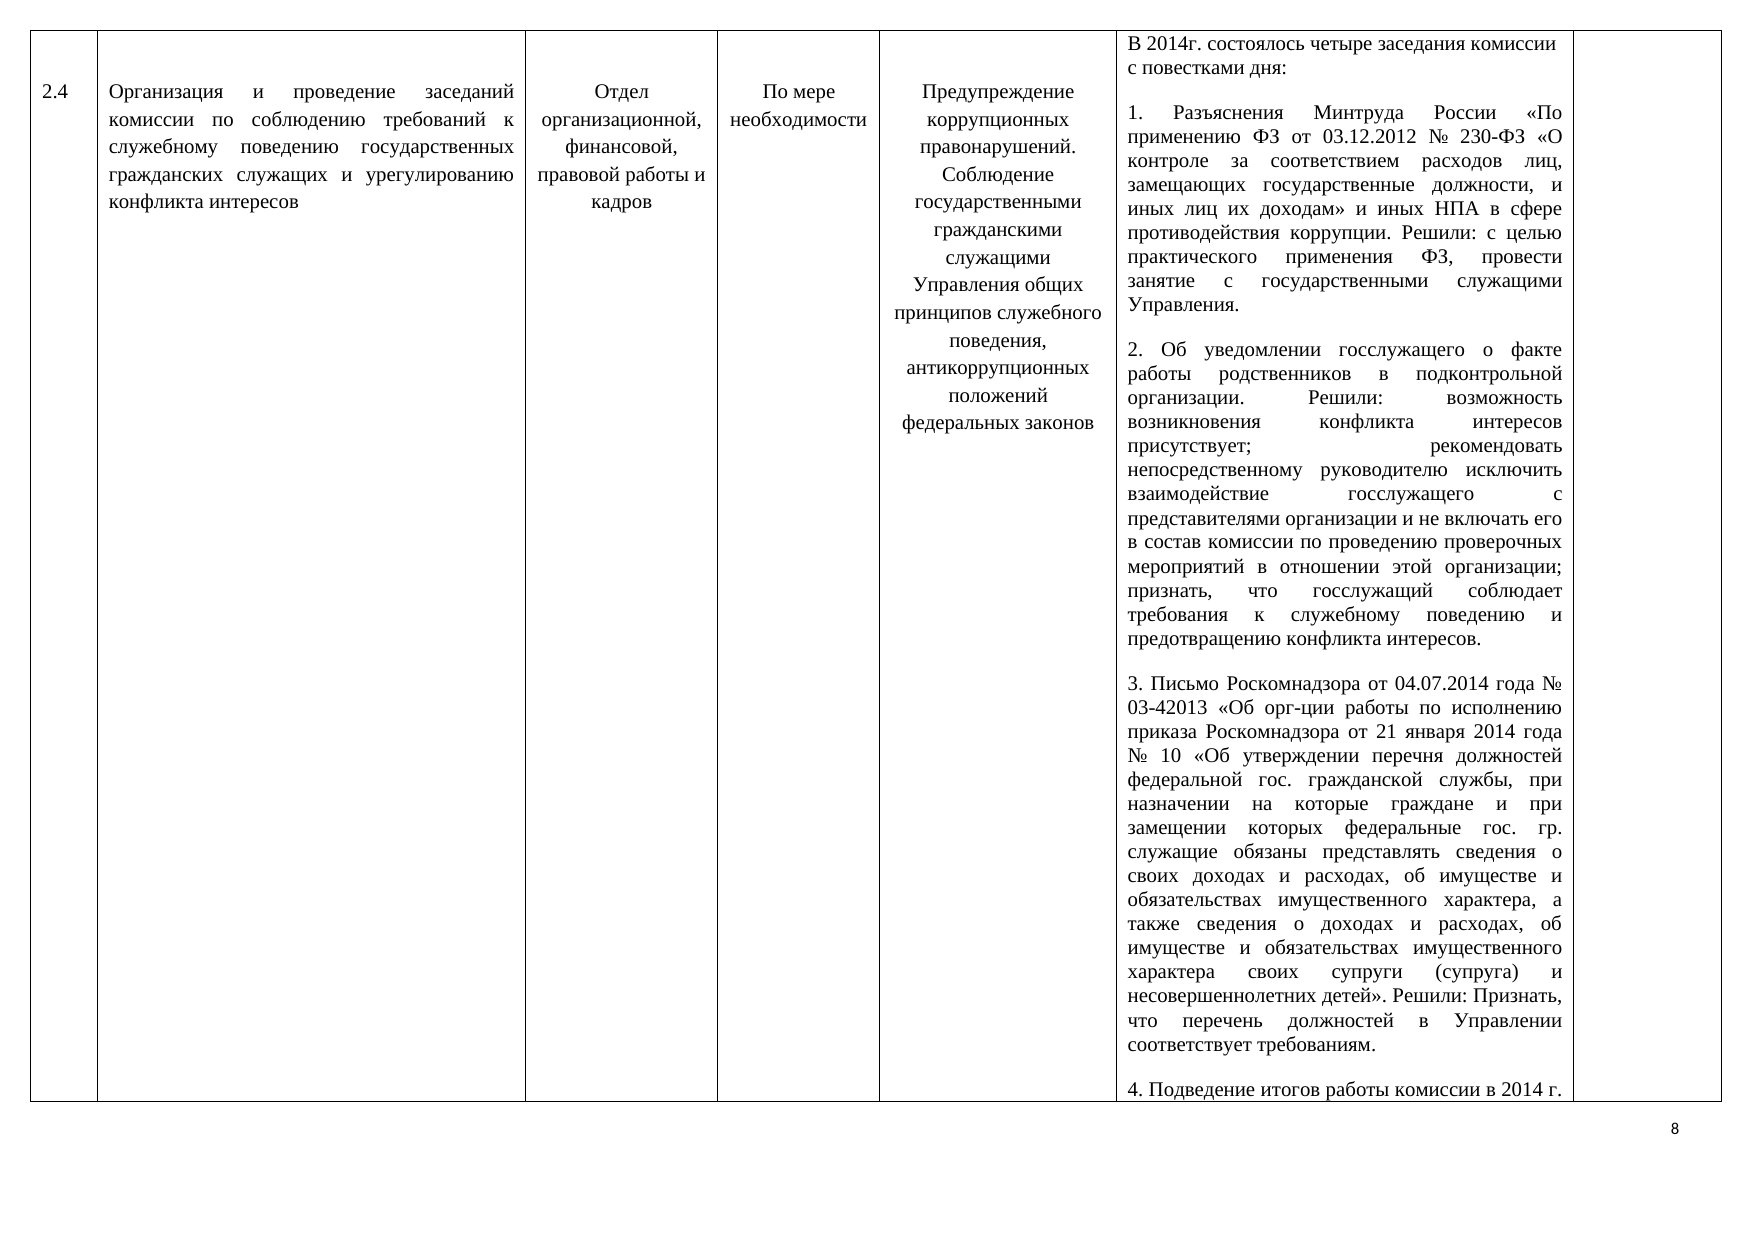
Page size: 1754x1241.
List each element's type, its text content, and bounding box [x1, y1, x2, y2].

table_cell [98, 31, 525, 1101]
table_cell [880, 31, 1116, 1101]
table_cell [526, 31, 717, 1101]
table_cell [718, 31, 879, 1101]
table_cell 2.4 [31, 31, 97, 1101]
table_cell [1117, 31, 1573, 1101]
table_cell [1574, 31, 1721, 1101]
